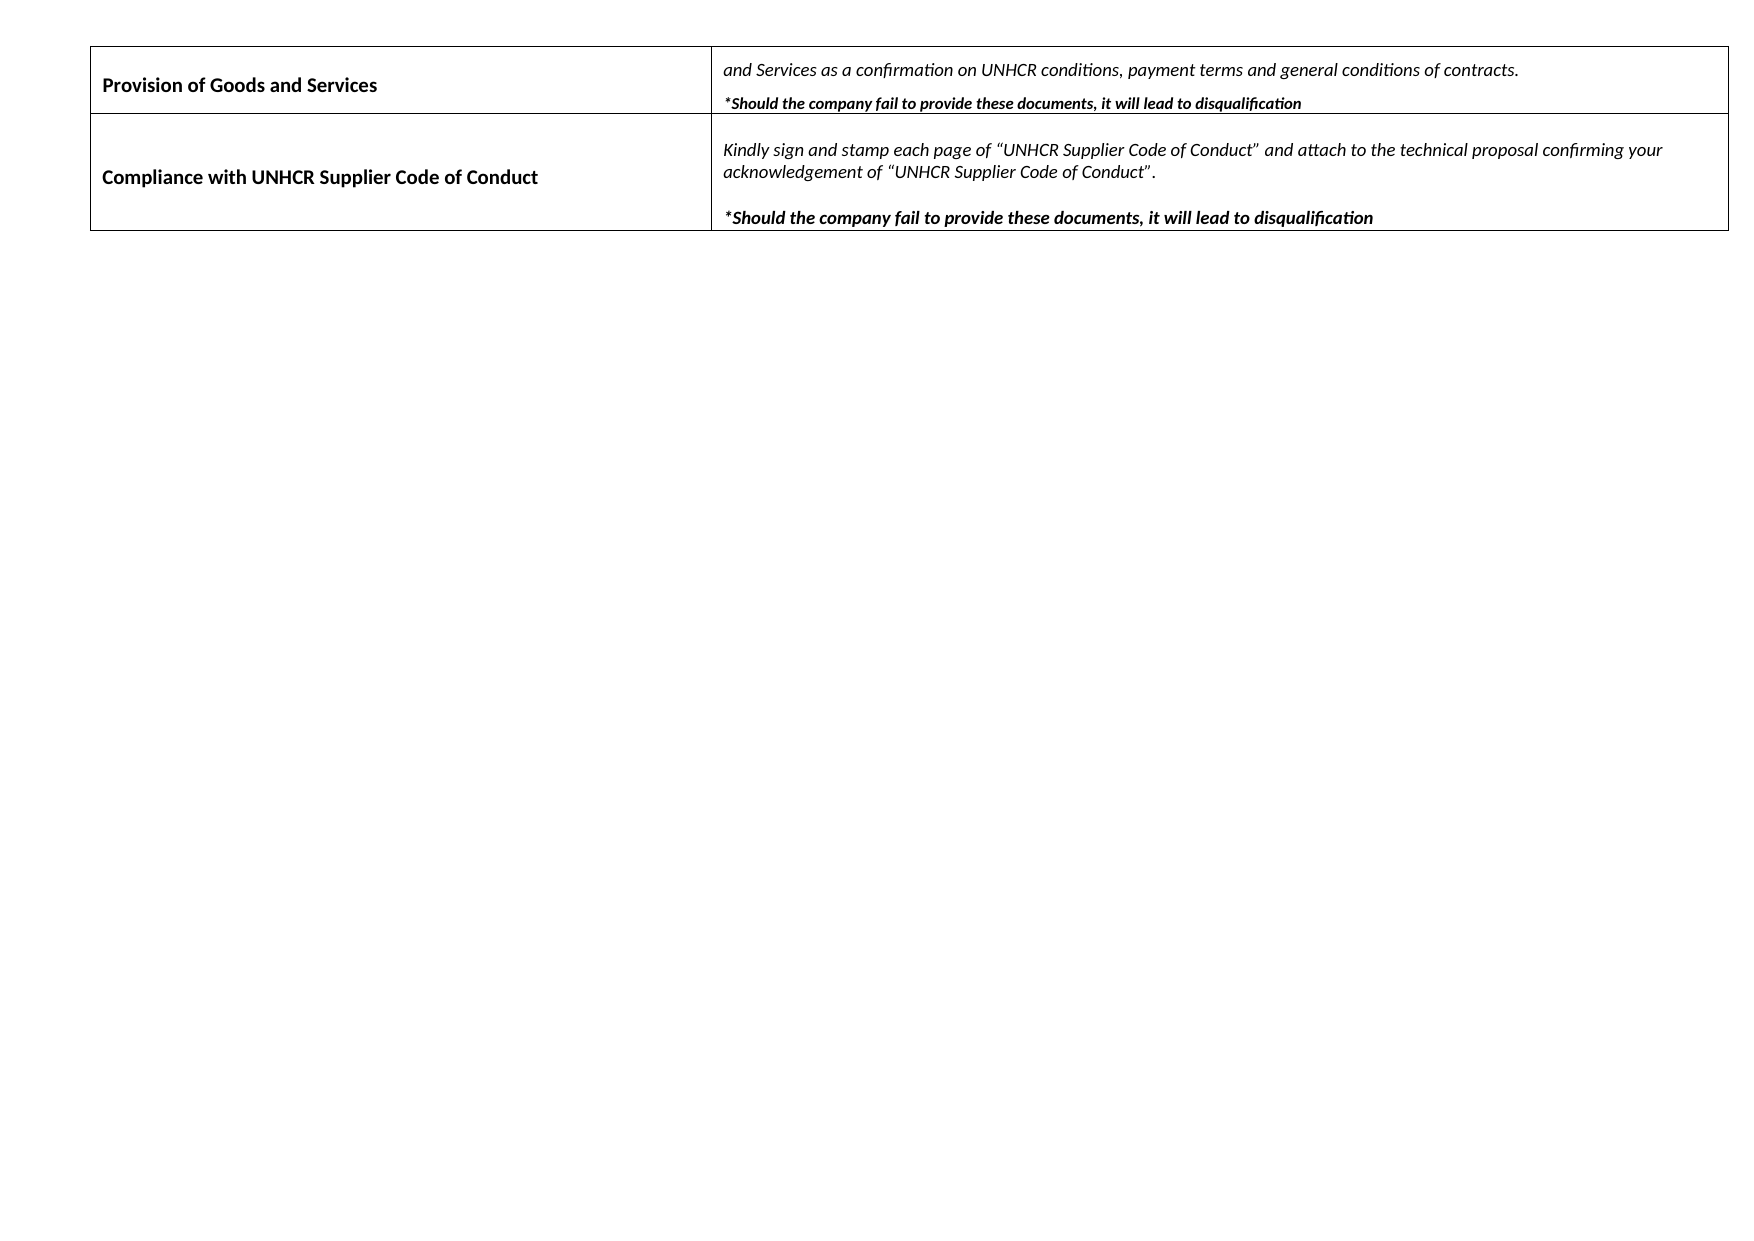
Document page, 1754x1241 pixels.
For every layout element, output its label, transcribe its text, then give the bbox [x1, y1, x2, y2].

table_cell Compliance with UNHCR Supplier Code of Conduct [91, 114, 711, 229]
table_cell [91, 47, 711, 113]
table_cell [712, 47, 1728, 113]
table_cell Kindly sign and stamp each page of “UNHCR Supplier Code of Conduct” and attach to the technical proposal confirming your acknowledgement of “UNHCR Supplier Code of Conduct”. *Should the company fail to provide these documents, it will lead to disqualification [712, 114, 1728, 229]
